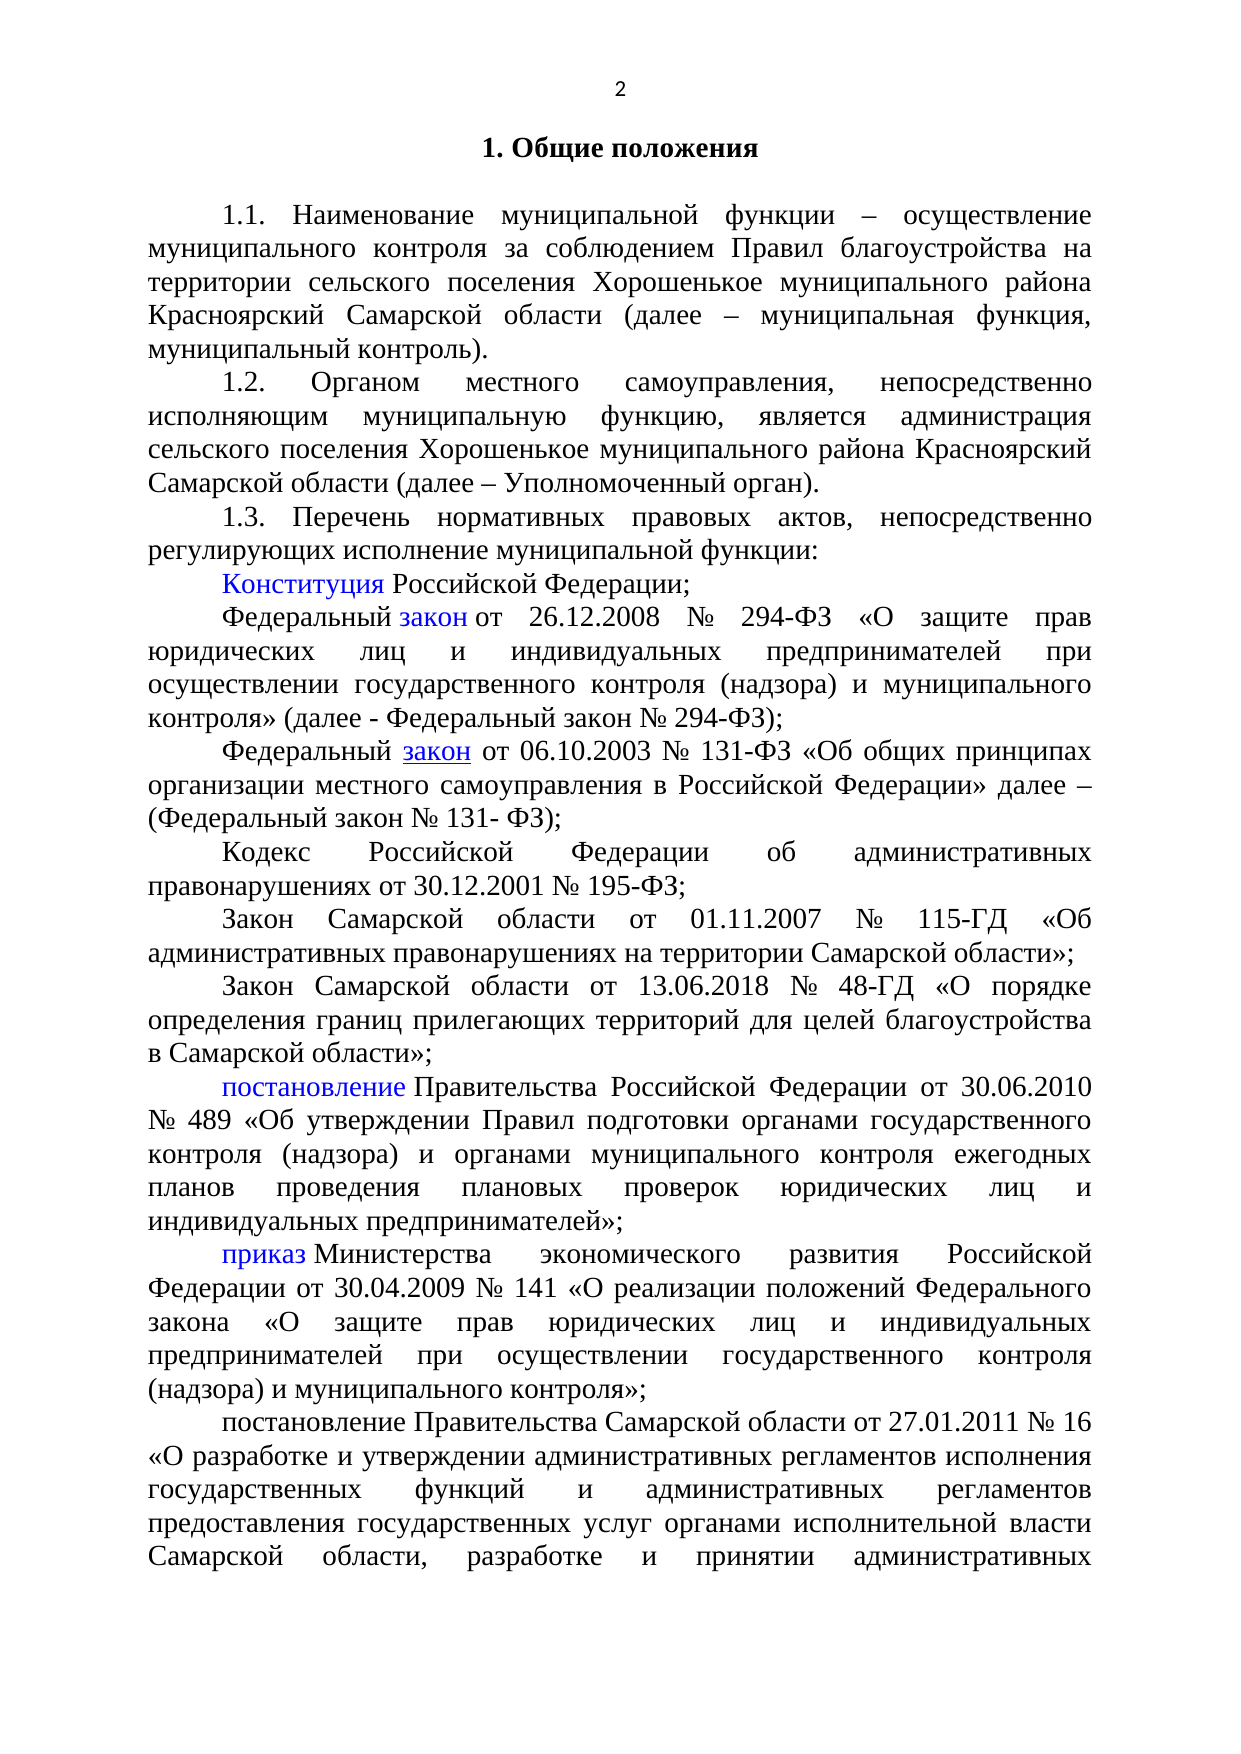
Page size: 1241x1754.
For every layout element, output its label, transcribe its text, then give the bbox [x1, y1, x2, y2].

text 1.3. Перечень нормативных правовых актов, непосредственно регулирующих исполнение муниципальной функции: [148, 499, 1092, 566]
text Федеральный закон от 06.10.2003 № 131-ФЗ «Об общих принципах организации местного самоуправления в Российской Федерации» далее – (Федеральный закон № 131- ФЗ); [148, 733, 1092, 834]
text Кодекс Российской Федерации об административных правонарушениях от 30.12.2001 № 195-ФЗ; [148, 834, 1092, 901]
text 1.1. Наименование муниципальной функции – осуществление муниципального контроля за соблюдением Правил благоустройства на территории сельского поселения Хорошенькое муниципального района Красноярский Самарской области (далее – муниципальная функция, муниципальный контроль). [148, 197, 1092, 364]
text Закон Самарской области от 01.11.2007 № 115-ГД «Об административных правонарушениях на территории Самарской области»; [148, 901, 1092, 968]
text приказ Министерства экономического развития Российской Федерации от 30.04.2009 № 141 «О реализации положений Федерального закона «О защите прав юридических лиц и индивидуальных предпринимателей при осуществлении государственного контроля (надзора) и муниципального контроля»; [148, 1237, 1092, 1404]
text Федеральный закон от 26.12.2008 № 294-ФЗ «О защите прав юридических лиц и индивидуальных предпринимателей при осуществлении государственного контроля (надзора) и муниципального контроля» (далее - Федеральный закон № 294-ФЗ); [148, 599, 1092, 733]
text Закон Самарской области от 13.06.2018 № 48-ГД «О порядке определения границ прилегающих территорий для целей благоустройства в Самарской области»; [148, 968, 1092, 1069]
text 1.2. Органом местного самоуправления, непосредственно исполняющим муниципальную функцию, является администрация сельского поселения Хорошенькое муниципального района Красноярский Самарской области (далее – Уполномоченный орган). [148, 364, 1092, 499]
text постановление Правительства Российской Федерации от 30.06.2010 № 489 «Об утверждении Правил подготовки органами государственного контроля (надзора) и органами муниципального контроля ежегодных планов проведения плановых проверок юридических лиц и индивидуальных предпринимателей»; [148, 1069, 1092, 1237]
text Конституция Российской Федерации; [148, 566, 1092, 599]
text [148, 1404, 1092, 1572]
text 1. Общие положения [148, 130, 1092, 163]
